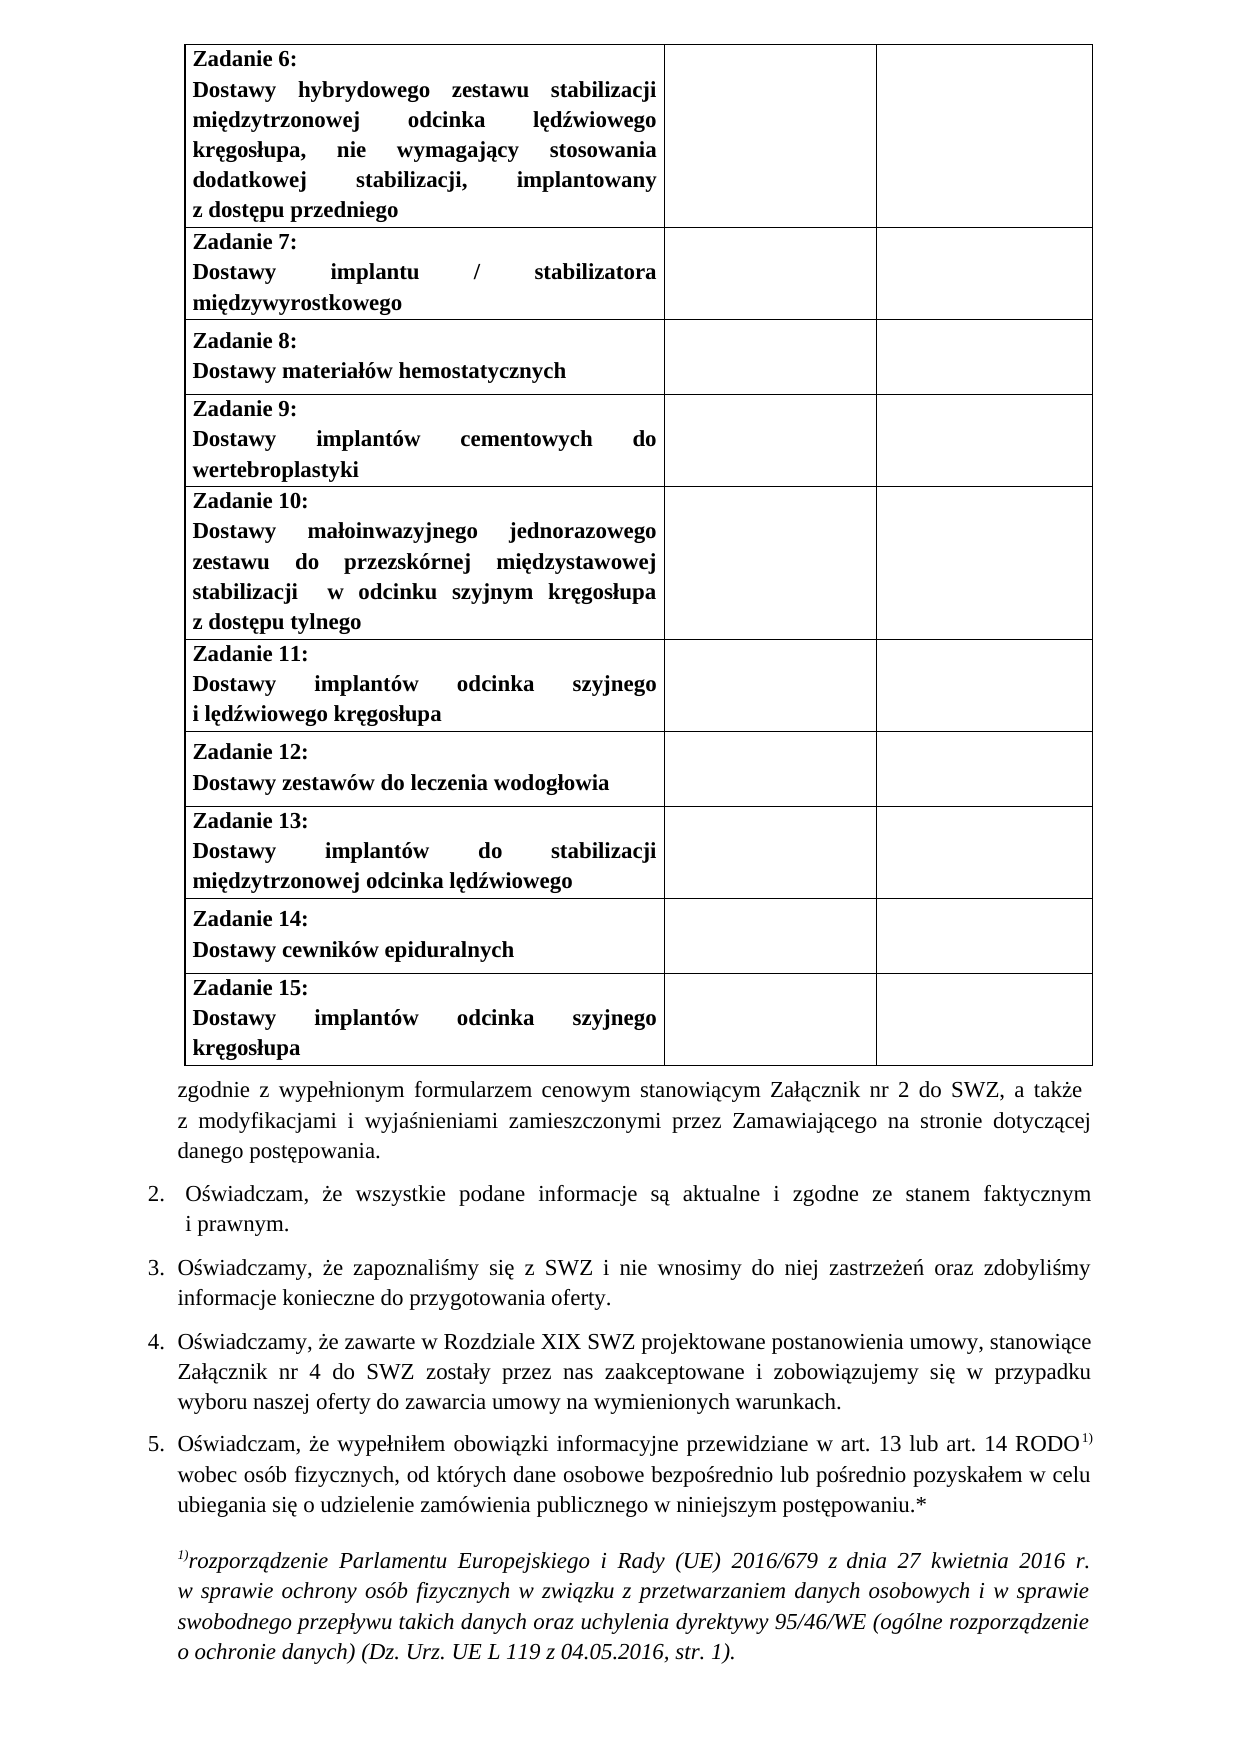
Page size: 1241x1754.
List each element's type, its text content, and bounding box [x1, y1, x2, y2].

text 1)rozporządzenie Parlamentu Europejskiego i Rady (UE) 2016/679 z dnia 27 kwietnia 2016 r. w sprawie ochrony osób fizycznych w związku z przetwarzaniem danych osobowych i w sprawie swobodnego przepływu takich danych oraz uchylenia dyrektywy 95/46/WE (ogólne rozporządzenie o ochronie danych) (Dz. Urz. UE L 119 z 04.05.2016, str. 1). [177, 1547, 1093, 1664]
table_cell Zadanie 12: Dostawy zestawów do leczenia wodogłowia [186, 732, 664, 806]
list Oświadczamy, że zapoznaliśmy się z SWZ i nie wnosimy do niej zastrzeżeń oraz zdobyliśmy informacje konieczne do przygotowania oferty. [148, 1254, 1093, 1310]
table_cell [665, 487, 876, 639]
table_cell [665, 899, 876, 973]
table_cell Zadanie 14: Dostawy cewników epiduralnych [186, 899, 664, 973]
table_cell [877, 732, 1092, 806]
table_cell [665, 395, 876, 486]
table_cell [665, 732, 876, 806]
table_cell [877, 899, 1092, 973]
table_cell Zadanie 6: Dostawy hybrydowego zestawu stabilizacji międzytrzonowej odcinka lędźwiowego kręgosłupa, nie wymagający stosowania dodatkowej stabilizacji, implantowany z dostępu przedniego [186, 45, 664, 227]
table_cell Zadanie 11: Dostawy implantów odcinka szyjnego i lędźwiowego kręgosłupa [186, 640, 664, 731]
table_cell [877, 487, 1092, 639]
table_cell [665, 807, 876, 898]
table_cell [877, 807, 1092, 898]
table_cell Zadanie 8: Dostawy materiałów hemostatycznych [186, 320, 664, 394]
text zgodnie z wypełnionym formularzem cenowym stanowiącym Załącznik nr 2 do SWZ, a także z modyfikacjami i wyjaśnieniami zamieszczonymi przez Zamawiającego na stronie dotyczącej danego postępowania. [177, 1076, 1093, 1163]
table_cell [665, 45, 876, 227]
table_cell [877, 640, 1092, 731]
table_cell [665, 228, 876, 319]
table_cell [877, 974, 1092, 1065]
list Oświadczam, że wszystkie podane informacje są aktualne i zgodne ze stanem faktycznym i prawnym. [148, 1179, 1093, 1236]
table_cell Zadanie 9: Dostawy implantów cementowych do wertebroplastyki [186, 395, 664, 486]
table_cell Zadanie 13: Dostawy implantów do stabilizacji międzytrzonowej odcinka lędźwiowego [186, 807, 664, 898]
list Oświadczamy, że zawarte w Rozdziale XIX SWZ projektowane postanowienia umowy, stanowiące Załącznik nr 4 do SWZ zostały przez nas zaakceptowane i zobowiązujemy się w przypadku wyboru naszej oferty do zawarcia umowy na wymienionych warunkach. [148, 1328, 1093, 1415]
list Oświadczam, że wypełniłem obowiązki informacyjne przewidziane w art. 13 lub art. 14 RODO1) wobec osób fizycznych, od których dane osobowe bezpośrednio lub pośrednio pozyskałem w celu ubiegania się o udzielenie zamówienia publicznego w niniejszym postępowaniu.* [148, 1431, 1093, 1517]
table_cell [877, 395, 1092, 486]
table_cell [665, 974, 876, 1065]
table_cell Zadanie 10: Dostawy małoinwazyjnego jednorazowego zestawu do przezskórnej międzystawowej stabilizacji w odcinku szyjnym kręgosłupa z dostępu tylnego [186, 487, 664, 639]
table_cell [877, 45, 1092, 227]
table_cell Zadanie 7: Dostawy implantu / stabilizatora międzywyrostkowego [186, 228, 664, 319]
table_cell Zadanie 15: Dostawy implantów odcinka szyjnego kręgosłupa [186, 974, 664, 1065]
table_cell [665, 640, 876, 731]
table_cell [877, 228, 1092, 319]
table_cell [665, 320, 876, 394]
table_cell [877, 320, 1092, 394]
